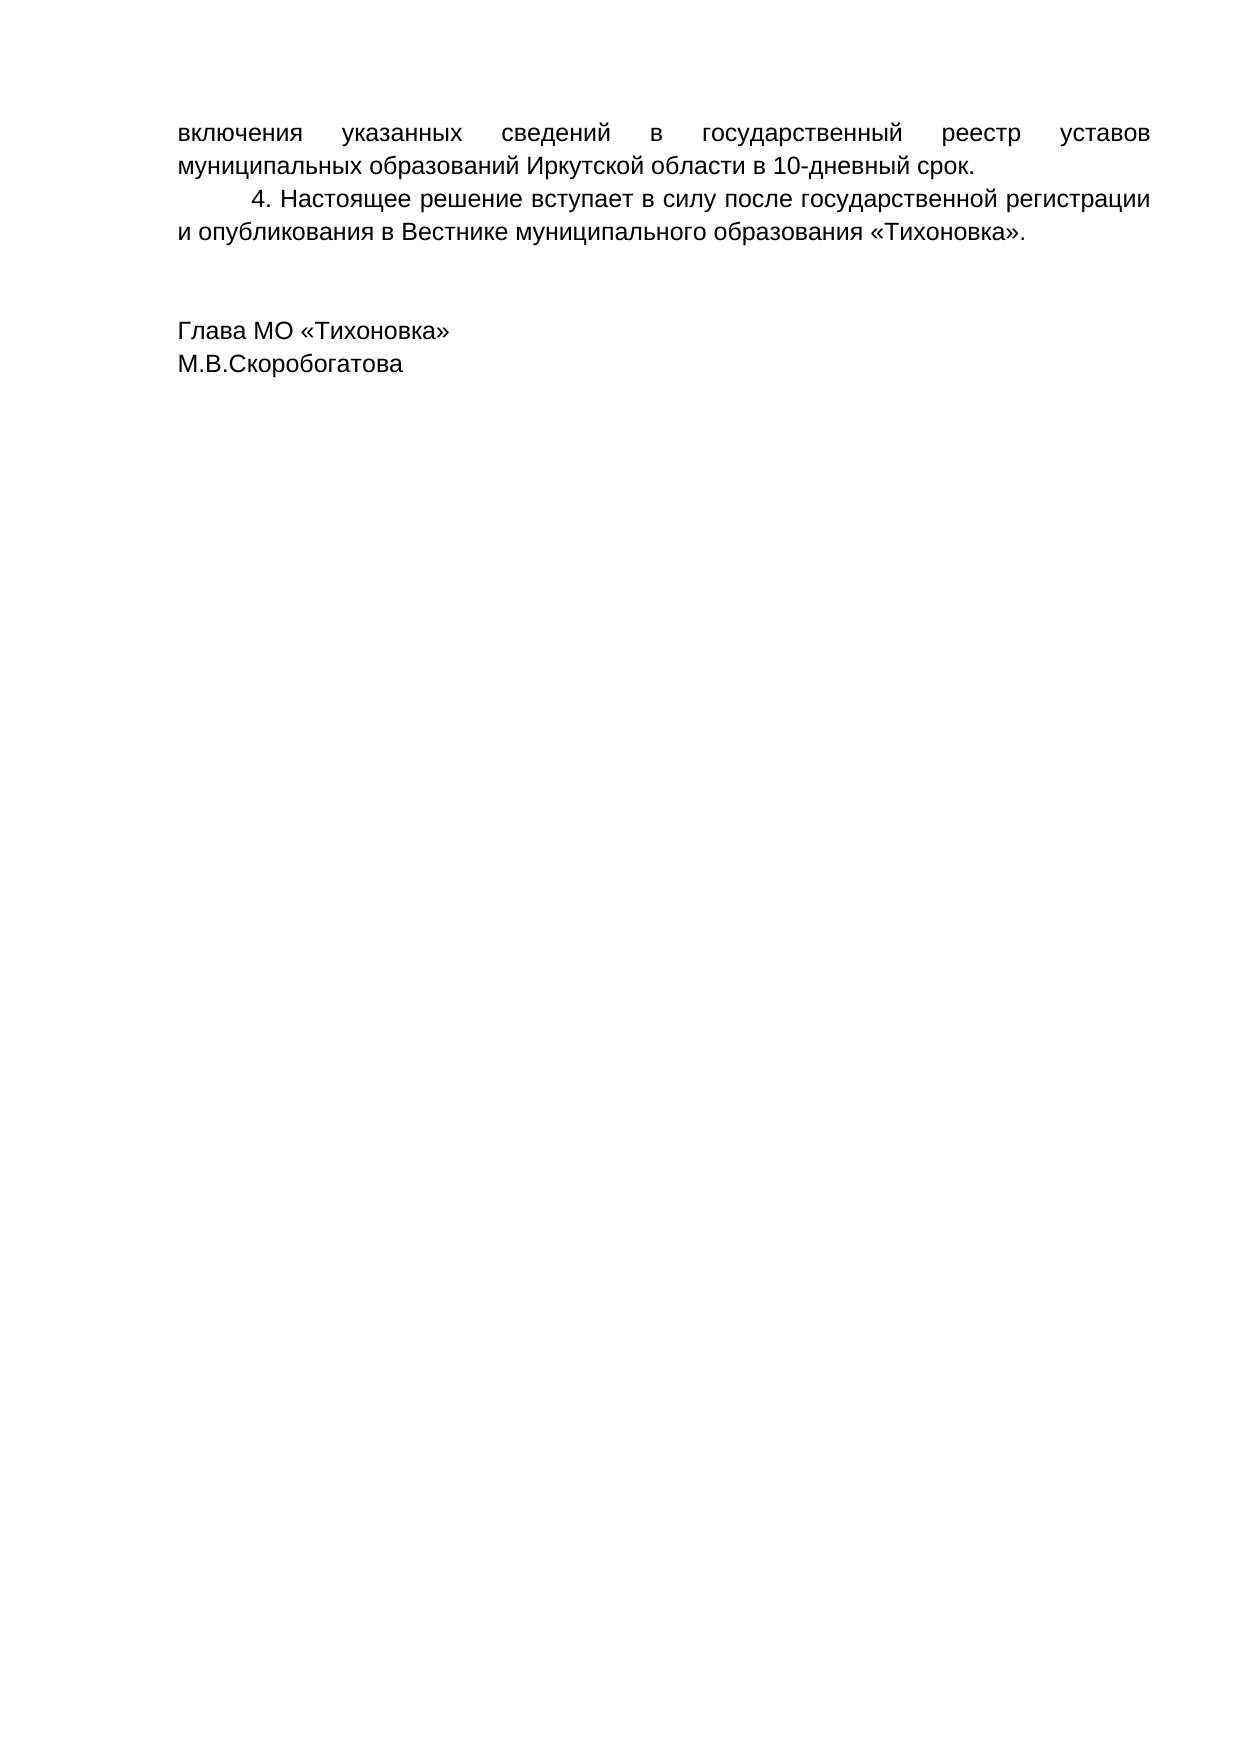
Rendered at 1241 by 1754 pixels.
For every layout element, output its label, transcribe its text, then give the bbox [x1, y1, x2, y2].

text Глава МО «Тихоновка» [177, 316, 1152, 345]
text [177, 118, 1152, 180]
text М.В.Скоробогатова [177, 349, 1152, 378]
text 4. Настоящее решение вступает в силу после государственной регистрации и опубликования в Вестнике муниципального образования «Тихоновка». [177, 184, 1152, 246]
